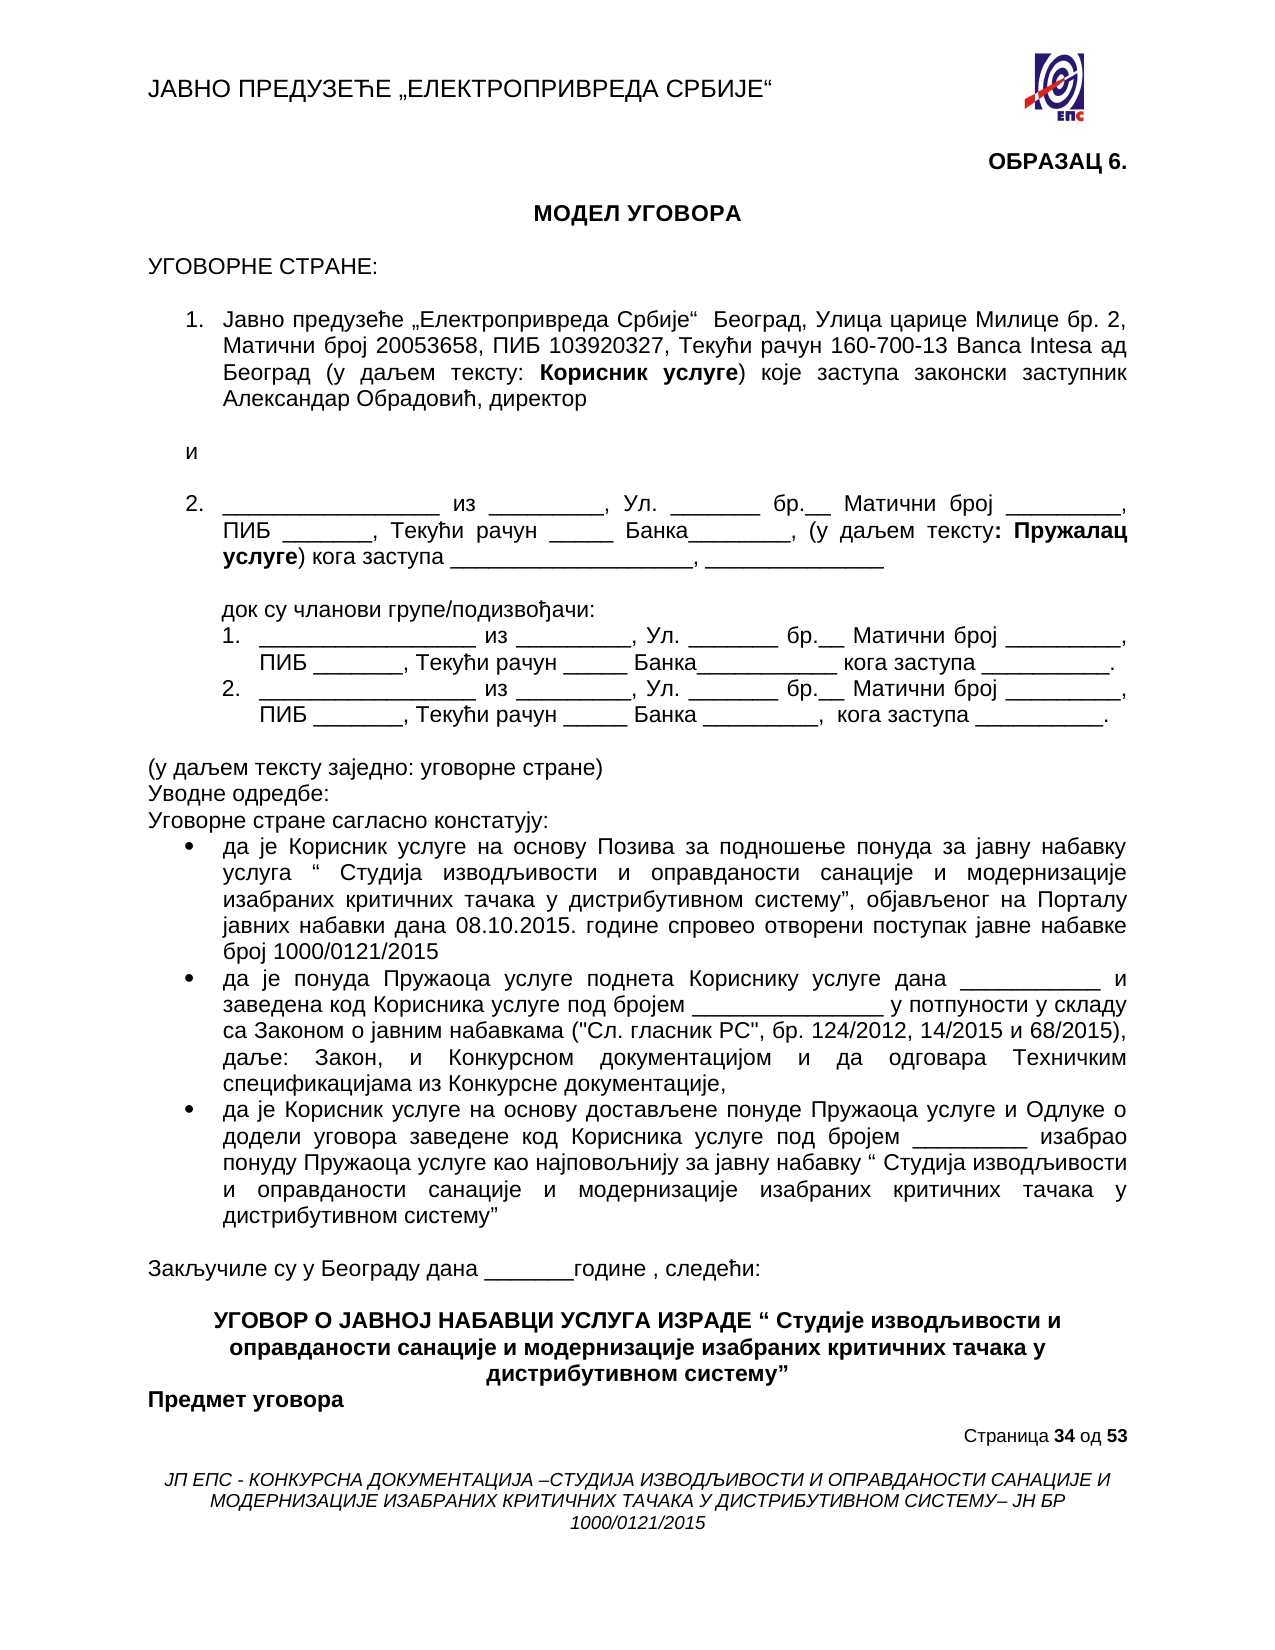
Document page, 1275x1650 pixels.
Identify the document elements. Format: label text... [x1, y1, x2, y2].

picture [1017, 49, 1092, 128]
list _________________ из _________, Ул. _______ бр.__ Матични број _________, ПИБ _______, Текући рачун _____ Банка___________ кога заступа __________. [222, 622, 1127, 675]
list да је понуда Пружаоца услуге поднета Кориснику услуге дана ___________ и заведена код Корисника услуге под бројем _______________ у потпуности у складу са Законом о јавним набавкама ("Сл. глaсник РС", бр. 124/2012, 14/2015 и 68/2015), даље: Закон, и Конкурсном документацијом и да одговара Техничким спецификацијама из Конкурсне документације, [185, 965, 1127, 1096]
text Уводне одредбе: [148, 780, 1127, 807]
list _________________ из _________, Ул. _______ бр.__ Матични број _________, ПИБ _______, Текући рачун _____ Банка________, (у даљем тексту: Пружалац услуге) кога заступа ___________________, ______________ [185, 490, 1127, 569]
text (у даљем тексту заједно: уговорне стране) [148, 754, 1127, 780]
text МОДЕЛ УГОВОРА [148, 200, 1127, 227]
list да је Корисник услуге на основу достављене понуде Пружаоца услуге и Одлуке о додели уговора заведене код Корисника услуге под бројем _________ изабрао понуду Пружаоца услуге као најповољнију за јавну набавку “ Студија изводљивости и оправданости санације и модернизације изабраних критичних тачака у дистрибутивном систему” [185, 1096, 1127, 1228]
text Уговорне стране сагласно констатују: [148, 807, 1127, 833]
list да је Корисник услуге на основу Позива за подношење понуда за јавну набавку услуга “ Студија изводљивости и оправданости санације и модернизације изабраних критичних тачака у дистрибутивном систему”, објављеног на Порталу јавних набавки дана 08.10.2015. године спровео отворени поступак јавне набавке број 1000/0121/2015 [185, 833, 1127, 965]
list Јавно предузеће „Електропривреда Србије“ Београд, Улица царице Милице бр. 2, Матични број 20053658, ПИБ 103920327, Текући рачун 160-700-13 Banca Intesа ад Београд (у даљем тексту: Корисник услуге) које заступа законски заступник Александар Обрадовић, директор [185, 306, 1127, 411]
text Уговор о јавној набавци УСЛУГА ИЗРАДЕ “ Студије изводљивости и оправданости санације и модернизације изабраних критичних тачака у дистрибутивном систему” [148, 1307, 1127, 1386]
list _________________ из _________, Ул. _______ бр.__ Матични број _________, ПИБ _______, Текући рачун _____ Банка _________, кога заступа __________. [222, 675, 1127, 727]
text УГОВОРНЕ СТРАНЕ: [148, 253, 1127, 279]
subtitle ОБРАЗАЦ 6. [148, 148, 1127, 174]
text Предмет уговора [148, 1386, 1127, 1413]
text док су чланови групе/подизвођачи: [148, 596, 1127, 622]
text и [148, 438, 1127, 464]
text Закључиле су у Београду дана _______године , следећи: [148, 1254, 1127, 1281]
